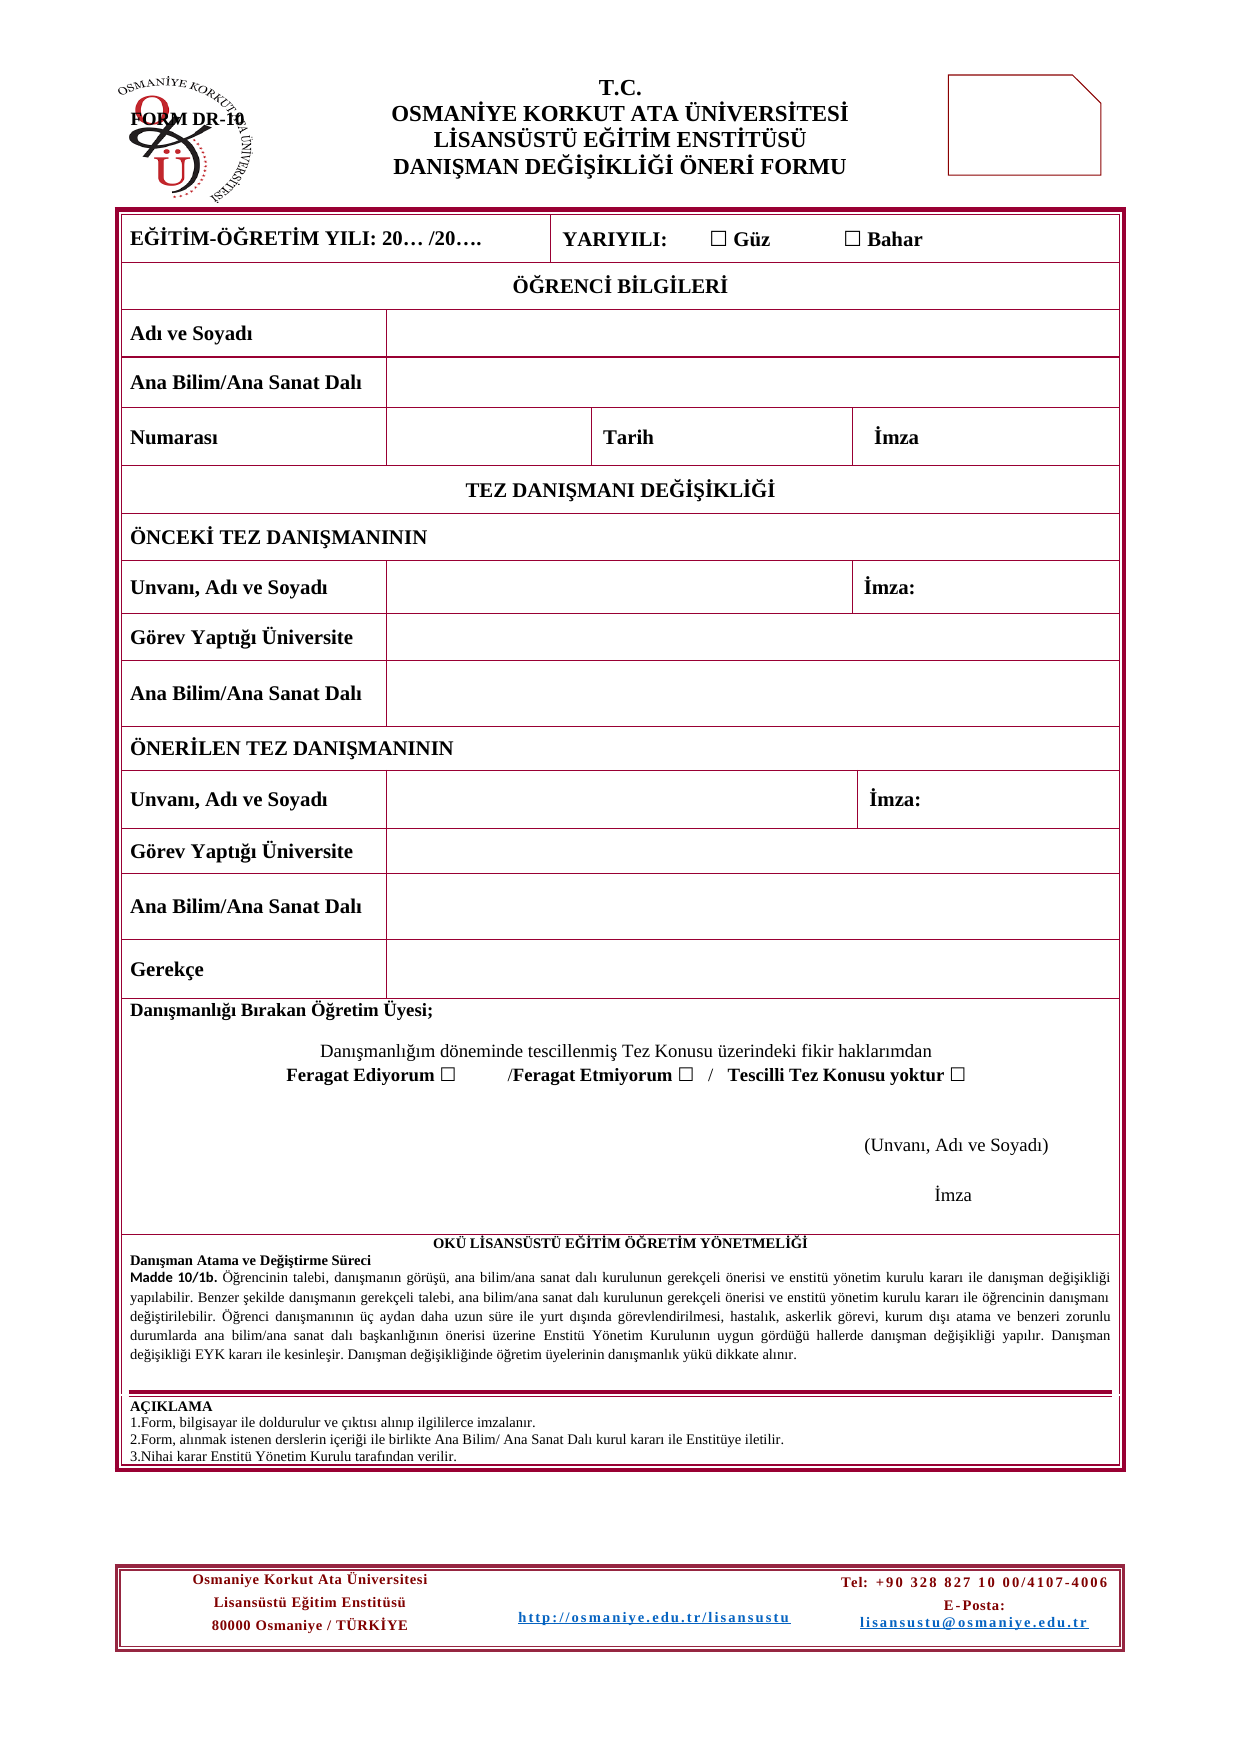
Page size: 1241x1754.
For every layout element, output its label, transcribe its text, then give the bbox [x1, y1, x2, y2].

table_cell Numarası [122, 408, 386, 465]
table_cell Ana Bilim/Ana Sanat Dalı [122, 874, 386, 939]
table_header YARIYILI: ☐ Güz ☐ Bahar [551, 215, 1119, 262]
table_cell Unvanı, Adı ve Soyadı [122, 771, 386, 828]
table_cell ÖĞRENCİ BİLGİLERİ [122, 263, 1119, 309]
table_cell [387, 661, 1119, 726]
table_cell [387, 561, 852, 612]
table_cell [387, 358, 1119, 407]
table_cell Görev Yaptığı Üniversite [122, 829, 386, 873]
table_cell İmza: [858, 771, 1119, 828]
table_cell Danışmanlığı Bırakan Öğretim Üyesi; Danışmanlığım döneminde tescillenmiş Tez Konusu üzerindeki fikir haklarımdan Feragat Ediyorum ☐ /Feragat Etmiyorum ☐ / Tescilli Tez Konusu yoktur ☐ (Unvanı, Adı ve Soyadı) İmza [122, 999, 1119, 1233]
table_cell İmza [853, 408, 1119, 465]
table_cell [387, 310, 1119, 356]
table_cell Adı ve Soyadı [122, 310, 386, 356]
table_cell [387, 771, 857, 828]
table_cell Tarih [592, 408, 852, 465]
table_cell [387, 940, 1119, 998]
table_cell Gerekçe [122, 940, 386, 998]
table_cell [387, 829, 1119, 873]
table_cell ÖNCEKİ TEZ DANIŞMANININ [122, 514, 1119, 560]
table_cell İmza: [853, 561, 1119, 612]
table_cell [387, 874, 1119, 939]
table_cell AÇIKLAMA 1.Form, bilgisayar ile doldurulur ve çıktısı alınıp ilgililerce imzalanır. 2.Form, alınmak istenen derslerin içeriği ile birlikte Ana Bilim/ Ana Sanat Dalı kurul kararı ile Enstitüye iletilir. 3.Nihai karar Enstitü Yönetim Kurulu tarafından verilir. [119, 1390, 1122, 1464]
picture [118, 76, 253, 203]
table_cell Ana Bilim/Ana Sanat Dalı [122, 358, 386, 407]
table_header EĞİTİM-ÖĞRETİM YILI: 20… /20…. [122, 215, 550, 262]
table_cell [387, 614, 1119, 660]
table_cell OKÜ LİSANSÜSTÜ EĞİTİM ÖĞRETİM YÖNETMELİĞİ Danışman Atama ve Değiştirme Süreci Madde 10/1b. Öğrencinin talebi, danışmanın görüşü, ana bilim/ana sanat dalı kurulunun gerekçeli önerisi ve enstitü yönetim kurulu kararı ile danışman değişikliği yapılabilir. Benzer şekilde danışmanın gerekçeli talebi, ana bilim/ana sanat dalı kurulunun gerekçeli önerisi ve enstitü yönetim kurulu kararı ile öğrencinin danışmanı değiştirilebilir. Öğrenci danışmanının üç aydan daha uzun süre ile yurt dışında görevlendirilmesi, hastalık, askerlik görevi, kurum dışı atama ve benzeri zorunlu durumlarda ana bilim/ana sanat dalı başkanlığının önerisi üzerine Enstitü Yönetim Kurulunın uygun gördüğü hallerde danışman değişikliği yapılır. Danışman değişikliği EYK kararı ile kesinleşir. Danışman değişikliğinde öğretim üyelerinin danışmanlık yükü dikkate alınır. [122, 1235, 1119, 1389]
table_cell [387, 408, 591, 465]
table_cell Ana Bilim/Ana Sanat Dalı [122, 661, 386, 726]
table_cell ÖNERİLEN TEZ DANIŞMANININ [122, 727, 1119, 770]
table_cell Unvanı, Adı ve Soyadı [122, 561, 386, 612]
table_cell TEZ DANIŞMANI DEĞİŞİKLİĞİ [122, 466, 1119, 513]
table_cell Görev Yaptığı Üniversite [122, 614, 386, 660]
